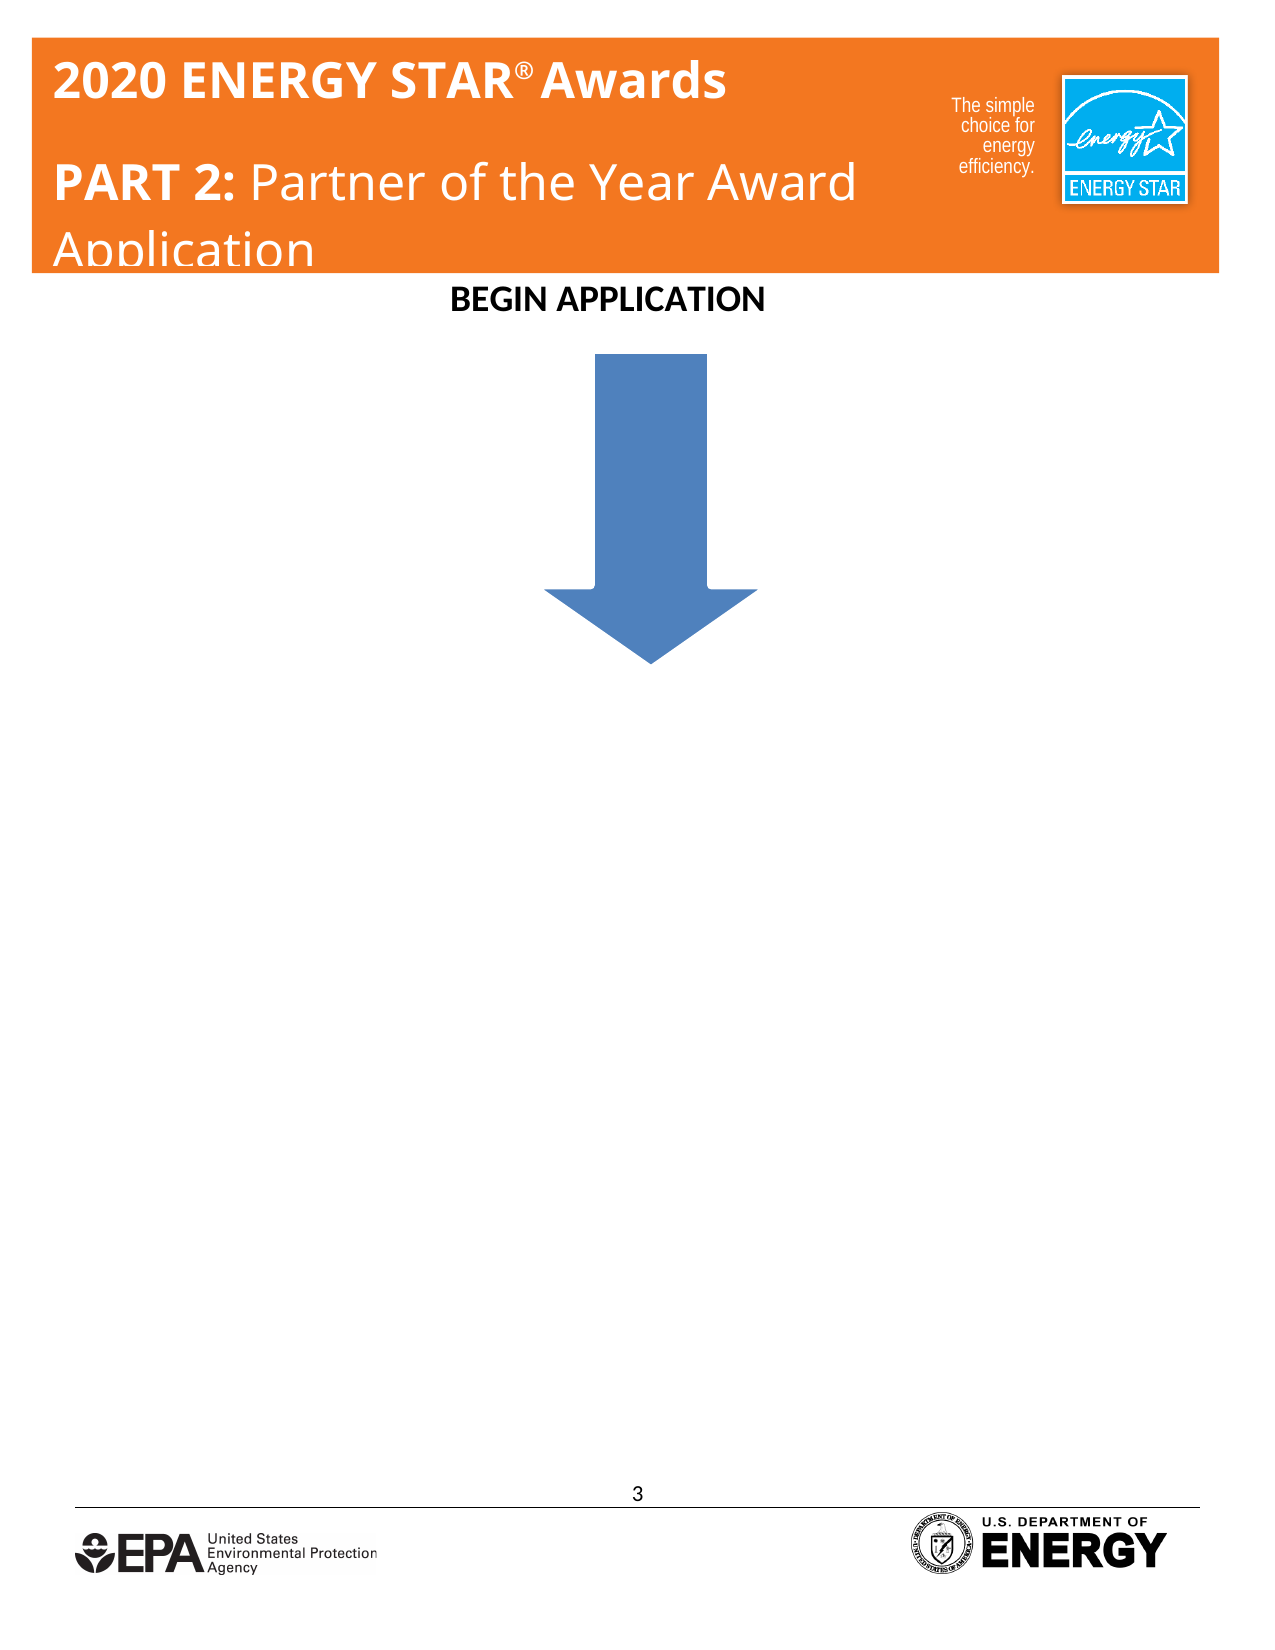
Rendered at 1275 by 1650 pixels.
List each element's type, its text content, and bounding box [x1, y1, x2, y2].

picture [1102, 91, 1141, 95]
text BEGIN APPLICATION [375, 131, 1275, 321]
picture [1155, 111, 1161, 121]
picture [1164, 124, 1182, 131]
picture [75, 1533, 377, 1575]
picture [909, 1510, 1168, 1575]
picture [1079, 101, 1088, 108]
picture [1062, 75, 1188, 131]
